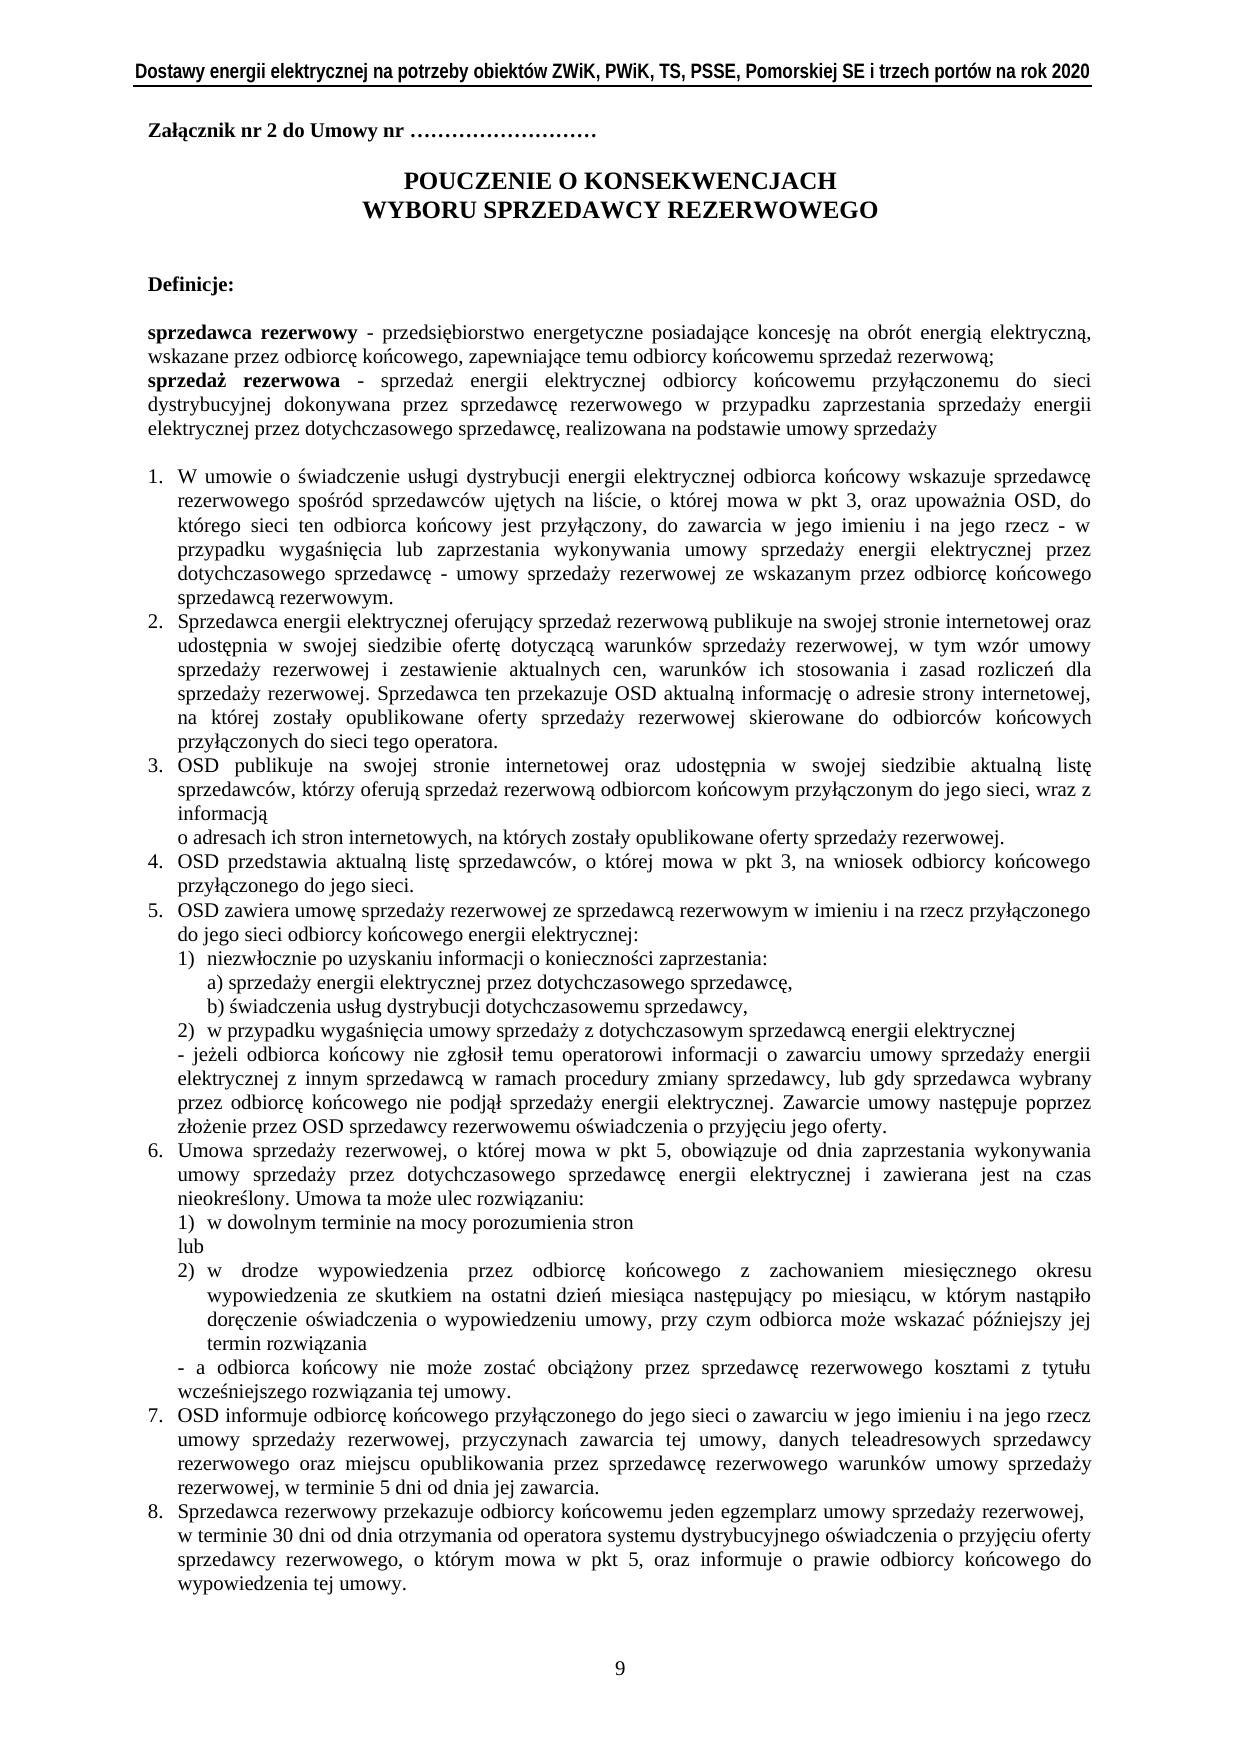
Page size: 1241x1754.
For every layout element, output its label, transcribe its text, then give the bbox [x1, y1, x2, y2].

text WYBORU SPRZEDAWCY REZERWOWEGO [148, 195, 1092, 224]
text - a odbiorca końcowy nie może zostać obciążony przez sprzedawcę rezerwowego kosztami z tytułu wcześniejszego rozwiązania tej umowy. [177, 1355, 1092, 1403]
list Umowa sprzedaży rezerwowej, o której mowa w pkt 5, obowiązuje od dnia zaprzestania wykonywania umowy sprzedaży przez dotychczasowego sprzedawcę energii elektrycznej i zawierana jest na czas nieokreślony. Umowa ta może ulec rozwiązaniu: [148, 1138, 1092, 1210]
text 2) w przypadku wygaśnięcia umowy sprzedaży z dotychczasowym sprzedawcą energii elektrycznej [177, 1018, 1092, 1042]
text a) sprzedaży energii elektrycznej przez dotychczasowego sprzedawcę, [207, 970, 1092, 994]
text sprzedawca rezerwowy - przedsiębiorstwo energetyczne posiadające koncesję na obrót energią elektryczną, wskazane przez odbiorcę końcowego, zapewniające temu odbiorcy końcowemu sprzedaż rezerwową; [148, 320, 1092, 368]
text Załącznik nr 2 do Umowy nr ……………………… [148, 118, 1092, 142]
text 1) niezwłocznie po uzyskaniu informacji o konieczności zaprzestania: [177, 946, 1092, 970]
list Sprzedawca rezerwowy przekazuje odbiorcy końcowemu jeden egzemplarz umowy sprzedaży rezerwowej, w terminie 30 dni od dnia otrzymania od operatora systemu dystrybucyjnego oświadczenia o przyjęciu oferty sprzedawcy rezerwowego, o którym mowa w pkt 5, oraz informuje o prawie odbiorcy końcowego do wypowiedzenia tej umowy. [148, 1499, 1092, 1595]
text - jeżeli odbiorca końcowy nie zgłosił temu operatorowi informacji o zawarciu umowy sprzedaży energii elektrycznej z innym sprzedawcą w ramach procedury zmiany sprzedawcy, lub gdy sprzedawca wybrany przez odbiorcę końcowego nie podjął sprzedaży energii elektrycznej. Zawarcie umowy następuje poprzez złożenie przez OSD sprzedawcy rezerwowemu oświadczenia o przyjęciu jego oferty. [177, 1042, 1092, 1138]
text 1) w dowolnym terminie na mocy porozumienia stron [177, 1210, 1092, 1234]
list OSD publikuje na swojej stronie internetowej oraz udostępnia w swojej siedzibie aktualną listę sprzedawców, którzy oferują sprzedaż rezerwową odbiorcom końcowym przyłączonym do jego sieci, wraz z informacją o adresach ich stron internetowych, na których zostały opublikowane oferty sprzedaży rezerwowej. [148, 753, 1092, 849]
list OSD informuje odbiorcę końcowego przyłączonego do jego sieci o zawarciu w jego imieniu i na jego rzecz umowy sprzedaży rezerwowej, przyczynach zawarcia tej umowy, danych teleadresowych sprzedawcy rezerwowego oraz miejscu opublikowania przez sprzedawcę rezerwowego warunków umowy sprzedaży rezerwowej, w terminie 5 dni od dnia jej zawarcia. [148, 1403, 1092, 1499]
text Definicje: [148, 272, 1092, 296]
list W umowie o świadczenie usługi dystrybucji energii elektrycznej odbiorca końcowy wskazuje sprzedawcę rezerwowego spośród sprzedawców ujętych na liście, o której mowa w pkt 3, oraz upoważnia OSD, do którego sieci ten odbiorca końcowy jest przyłączony, do zawarcia w jego imieniu i na jego rzecz - w przypadku wygaśnięcia lub zaprzestania wykonywania umowy sprzedaży energii elektrycznej przez dotychczasowego sprzedawcę - umowy sprzedaży rezerwowej ze wskazanym przez odbiorcę końcowego sprzedawcą rezerwowym. [148, 464, 1092, 609]
text lub [177, 1234, 1092, 1258]
text b) świadczenia usług dystrybucji dotychczasowemu sprzedawcy, [207, 994, 1092, 1018]
list OSD przedstawia aktualną listę sprzedawców, o której mowa w pkt 3, na wniosek odbiorcy końcowego przyłączonego do jego sieci. [148, 849, 1092, 897]
text sprzedaż rezerwowa - sprzedaż energii elektrycznej odbiorcy końcowemu przyłączonemu do sieci dystrybucyjnej dokonywana przez sprzedawcę rezerwowego w przypadku zaprzestania sprzedaży energii elektrycznej przez dotychczasowego sprzedawcę, realizowana na podstawie umowy sprzedaży [148, 368, 1092, 440]
list OSD zawiera umowę sprzedaży rezerwowej ze sprzedawcą rezerwowym w imieniu i na rzecz przyłączonego do jego sieci odbiorcy końcowego energii elektrycznej: [148, 897, 1092, 946]
text POUCZENIE O KONSEKWENCJACH [148, 166, 1092, 195]
list Sprzedawca energii elektrycznej oferujący sprzedaż rezerwową publikuje na swojej stronie internetowej oraz udostępnia w swojej siedzibie ofertę dotyczącą warunków sprzedaży rezerwowej, w tym wzór umowy sprzedaży rezerwowej i zestawienie aktualnych cen, warunków ich stosowania i zasad rozliczeń dla sprzedaży rezerwowej. Sprzedawca ten przekazuje OSD aktualną informację o adresie strony internetowej, na której zostały opublikowane oferty sprzedaży rezerwowej skierowane do odbiorców końcowych przyłączonych do sieci tego operatora. [148, 609, 1092, 753]
text 2) w drodze wypowiedzenia przez odbiorcę końcowego z zachowaniem miesięcznego okresu wypowiedzenia ze skutkiem na ostatni dzień miesiąca następujący po miesiącu, w którym nastąpiło doręczenie oświadczenia o wypowiedzeniu umowy, przy czym odbiorca może wskazać późniejszy jej termin rozwiązania [177, 1258, 1092, 1355]
